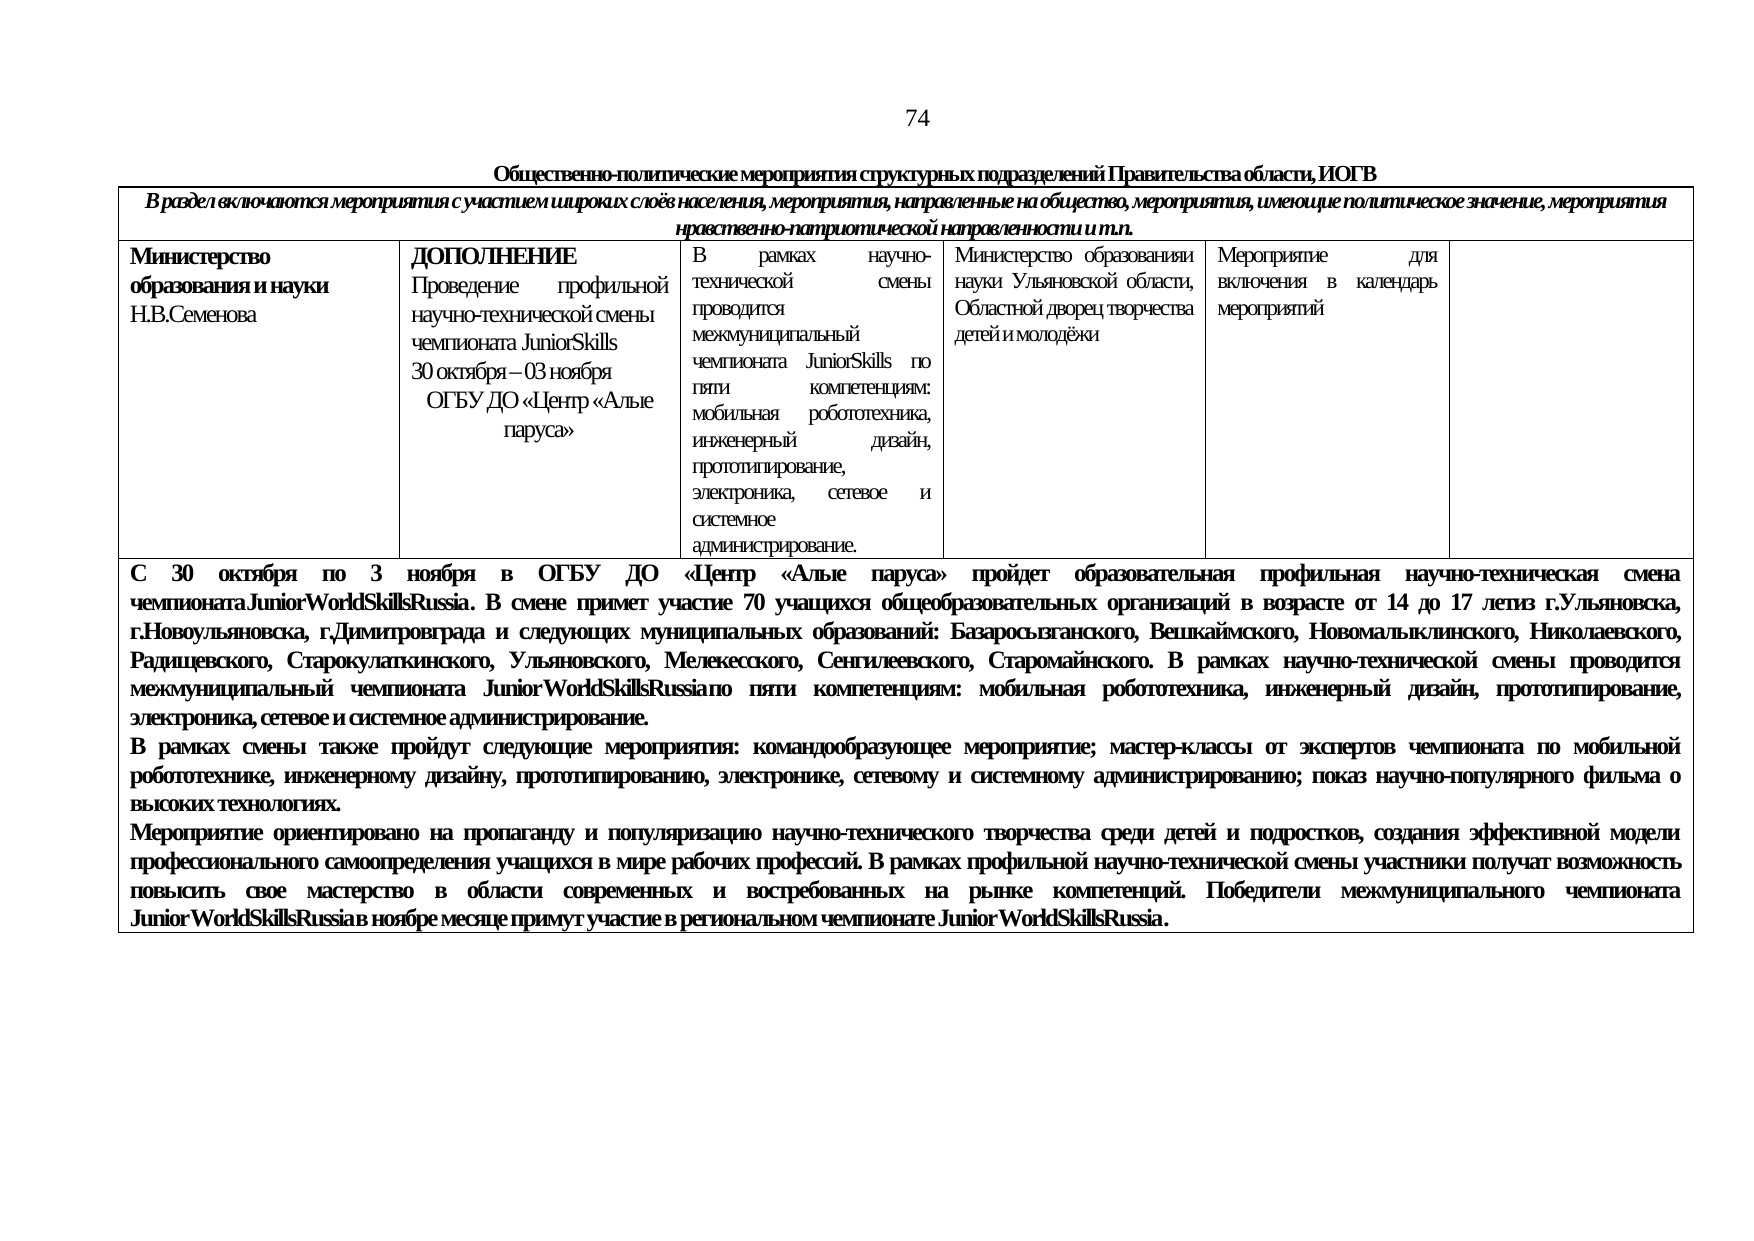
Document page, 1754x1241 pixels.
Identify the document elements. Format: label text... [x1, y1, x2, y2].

text Общественно-политические мероприятия структурных подразделений Правительства области, ИОГВ [156, 160, 1716, 186]
table_cell Мероприятие для включения в календарь мероприятий [1206, 241, 1449, 557]
table_cell Министерство образованияи науки Ульяновской области, Областной дворец творчества детей и молодёжи [944, 241, 1205, 557]
table_cell [1450, 241, 1693, 557]
table_cell Министерство образования и науки Н.В.Семенова [119, 241, 399, 557]
table_cell В рамках научно-технической смены проводится межмуниципальный чемпионата JuniorSkills по пяти компетенциям: мобильная робототехника, инженерный дизайн, прототипирование, электроника, сетевое и системное администрирование. [681, 241, 943, 557]
table_header В раздел включаются мероприятия с участием широких слоёв населения, мероприятия, направленные на общество, мероприятия, имеющие политическое значение, мероприятия нравственно-патриотической направленности и т.п. [119, 188, 1693, 240]
table_cell ДОПОЛНЕНИЕ Проведение профильной научно-технической смены чемпионата JuniorSkills 30 октября – 03 ноября ОГБУ ДО «Центр «Алые паруса» [400, 241, 680, 557]
table_cell С 30 октября по 3 ноября в ОГБУ ДО «Центр «Алые паруса» пройдет образовательная профильная научно-техническая смена чемпионатаJuniorWorldSkillsRussia. В смене примет участие 70 учащихся общеобразовательных организаций в возрасте от 14 до 17 летиз г.Ульяновска, г.Новоульяновска, г.Димитровграда и следующих муниципальных образований: Базаросызганского, Вешкаймского, Новомалыклинского, Николаевского, Радищевского, Старокулаткинского, Ульяновского, Мелекесского, Сенгилеевского, Старомайнского. В рамках научно-технической смены проводится межмуниципальный чемпионата JuniorWorldSkillsRussiaпо пяти компетенциям: мобильная робототехника, инженерный дизайн, прототипирование, электроника, сетевое и системное администрирование. В рамках смены также пройдут следующие мероприятия: командообразующее мероприятие; мастер-классы от экспертов чемпионата по мобильной робототехнике, инженерному дизайну, прототипированию, электронике, сетевому и системному администрированию; показ научно-популярного фильма о высоких технологиях. Мероприятие ориентировано на пропаганду и популяризацию научно-технического творчества среди детей и подростков, создания эффективной модели профессионального самоопределения учащихся в мире рабочих профессий. В рамках профильной научно-технической смены участники получат возможность повысить свое мастерство в области современных и востребованных на рынке компетенций. Победители межмуниципального чемпионата JuniorWorldSkillsRussiaв ноябре месяце примут участие в региональном чемпионате JuniorWorldSkillsRussia. [119, 559, 1693, 932]
